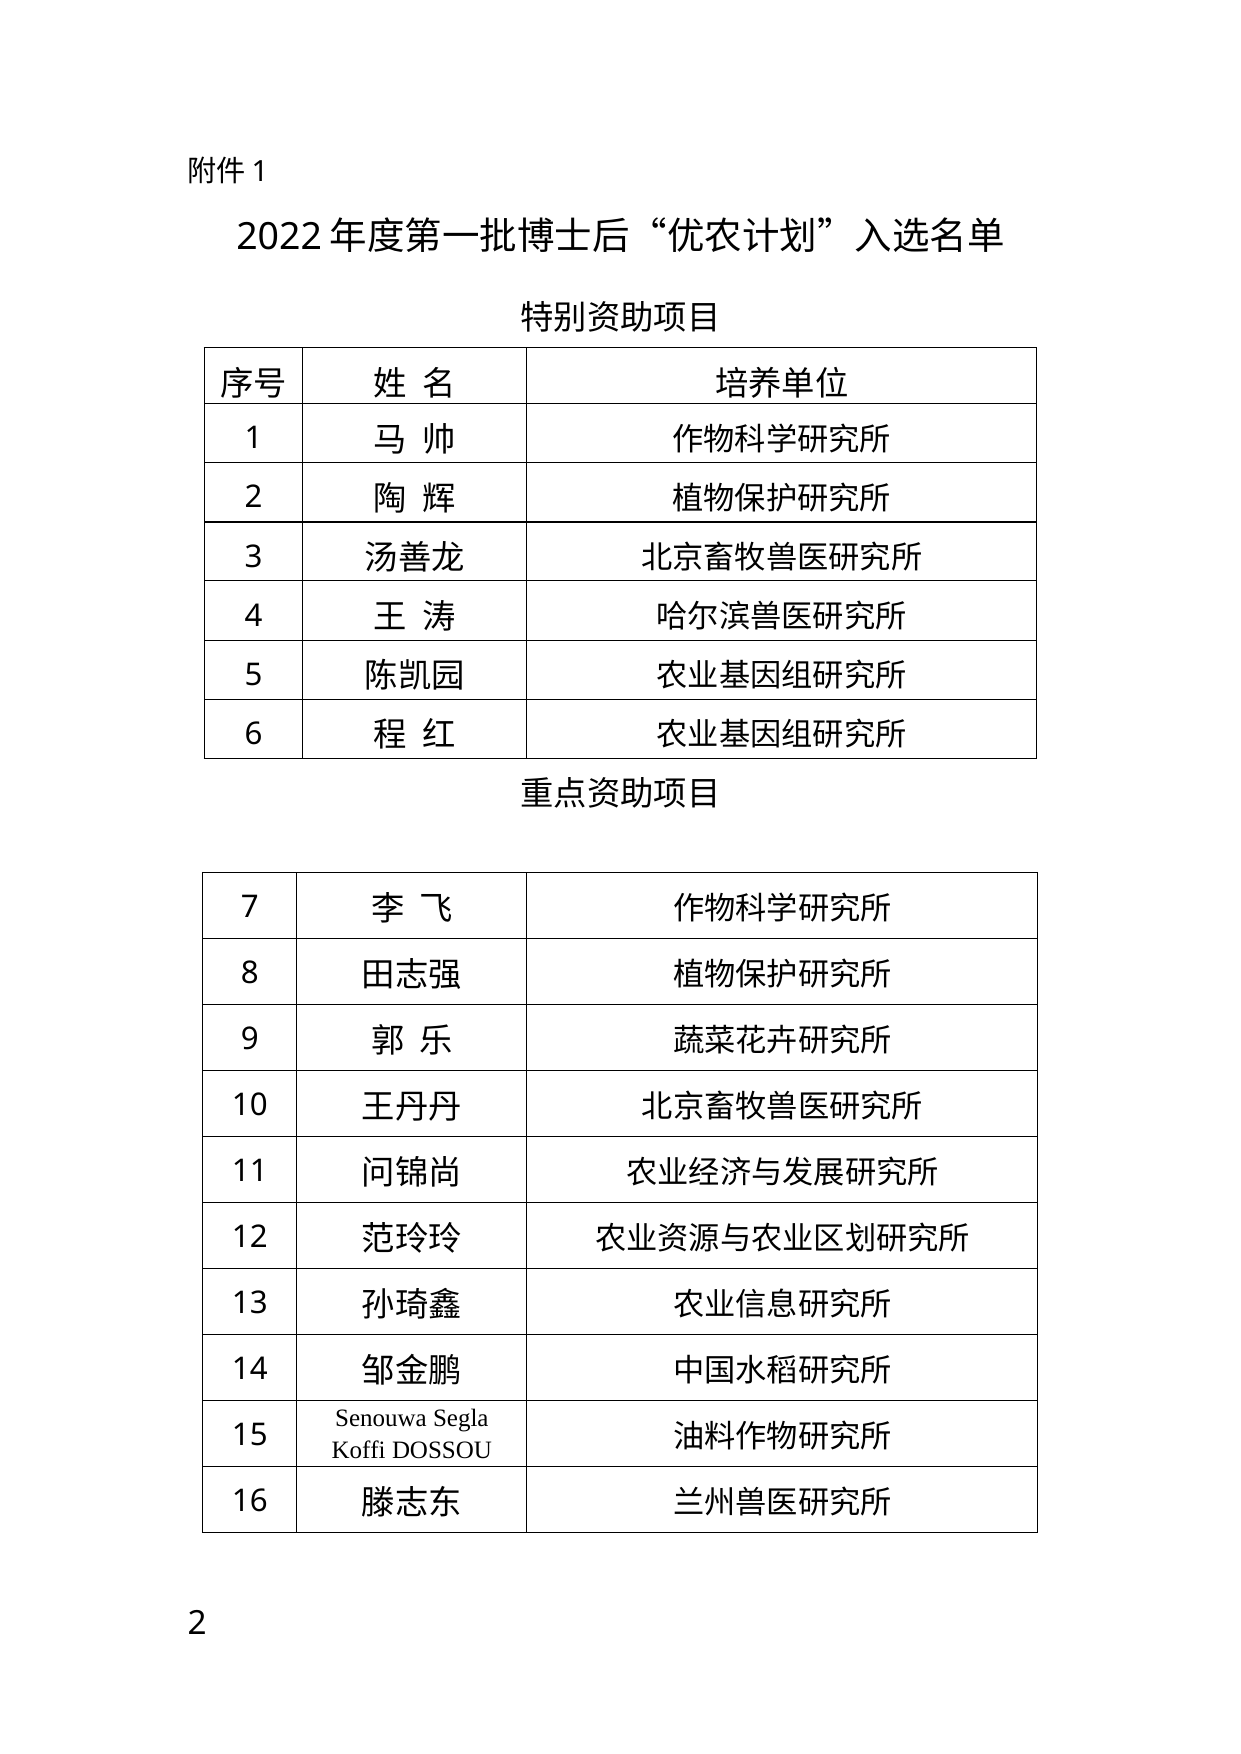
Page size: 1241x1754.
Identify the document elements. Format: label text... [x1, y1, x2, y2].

table_cell 4 [205, 581, 302, 639]
table_cell 11 [203, 1137, 296, 1202]
table_cell 2 [205, 463, 302, 521]
table_cell 油料作物研究所 [527, 1401, 1037, 1466]
table_cell 范玲玲 [297, 1203, 526, 1268]
table_cell 3 [205, 523, 302, 580]
table_cell 哈尔滨兽医研究所 [527, 581, 1036, 639]
table_cell 作物科学研究所 [527, 404, 1036, 462]
table_cell 14 [203, 1335, 296, 1400]
table_cell 16 [203, 1467, 296, 1532]
text 重点资助项目 [187, 759, 1053, 824]
table_header 作物科学研究所 [527, 873, 1037, 938]
table_cell 王 涛 [303, 581, 526, 639]
table_cell 汤善龙 [303, 523, 526, 580]
text 特别资助项目 [187, 282, 1053, 347]
table_cell 北京畜牧兽医研究所 [527, 523, 1036, 580]
table_cell 滕志东 [297, 1467, 526, 1532]
table_cell 田志强 [297, 939, 526, 1004]
table_cell 陶 辉 [303, 463, 526, 521]
table_cell 农业资源与农业区划研究所 [527, 1203, 1037, 1268]
subtitle 2022年度第一批博士后“优农计划”入选名单 [187, 201, 1053, 266]
table_cell 孙琦鑫 [297, 1269, 526, 1334]
table_cell 1 [205, 404, 302, 462]
table_cell 5 [205, 641, 302, 698]
subtitle 附件1 [187, 136, 1053, 201]
table_cell Senouwa Segla Koffi DOSSOU [297, 1401, 526, 1466]
table_cell 8 [203, 939, 296, 1004]
table_cell 兰州兽医研究所 [527, 1467, 1037, 1532]
table_cell 北京畜牧兽医研究所 [527, 1071, 1037, 1136]
table_cell 13 [203, 1269, 296, 1334]
table_header 序号 [205, 348, 302, 403]
table_cell 植物保护研究所 [527, 463, 1036, 521]
table_cell 12 [203, 1203, 296, 1268]
table_cell 邹金鹏 [297, 1335, 526, 1400]
table_cell 郭 乐 [297, 1005, 526, 1070]
table_cell 农业基因组研究所 [527, 641, 1036, 698]
table_cell 10 [203, 1071, 296, 1136]
table_header 7 [203, 873, 296, 938]
table_cell 马 帅 [303, 404, 526, 462]
table_header 姓 名 [303, 348, 526, 403]
table_cell 问锦尚 [297, 1137, 526, 1202]
table_cell 蔬菜花卉研究所 [527, 1005, 1037, 1070]
table_header 培养单位 [527, 348, 1036, 403]
table_cell 程 红 [303, 700, 526, 758]
table_cell 植物保护研究所 [527, 939, 1037, 1004]
table_cell 15 [203, 1401, 296, 1466]
table_cell 王丹丹 [297, 1071, 526, 1136]
table_cell 中国水稻研究所 [527, 1335, 1037, 1400]
table_cell 农业经济与发展研究所 [527, 1137, 1037, 1202]
table_cell 农业信息研究所 [527, 1269, 1037, 1334]
table_cell 陈凯园 [303, 641, 526, 698]
table_cell 6 [205, 700, 302, 758]
table_cell 9 [203, 1005, 296, 1070]
table_cell 农业基因组研究所 [527, 700, 1036, 758]
table_header 李 飞 [297, 873, 526, 938]
